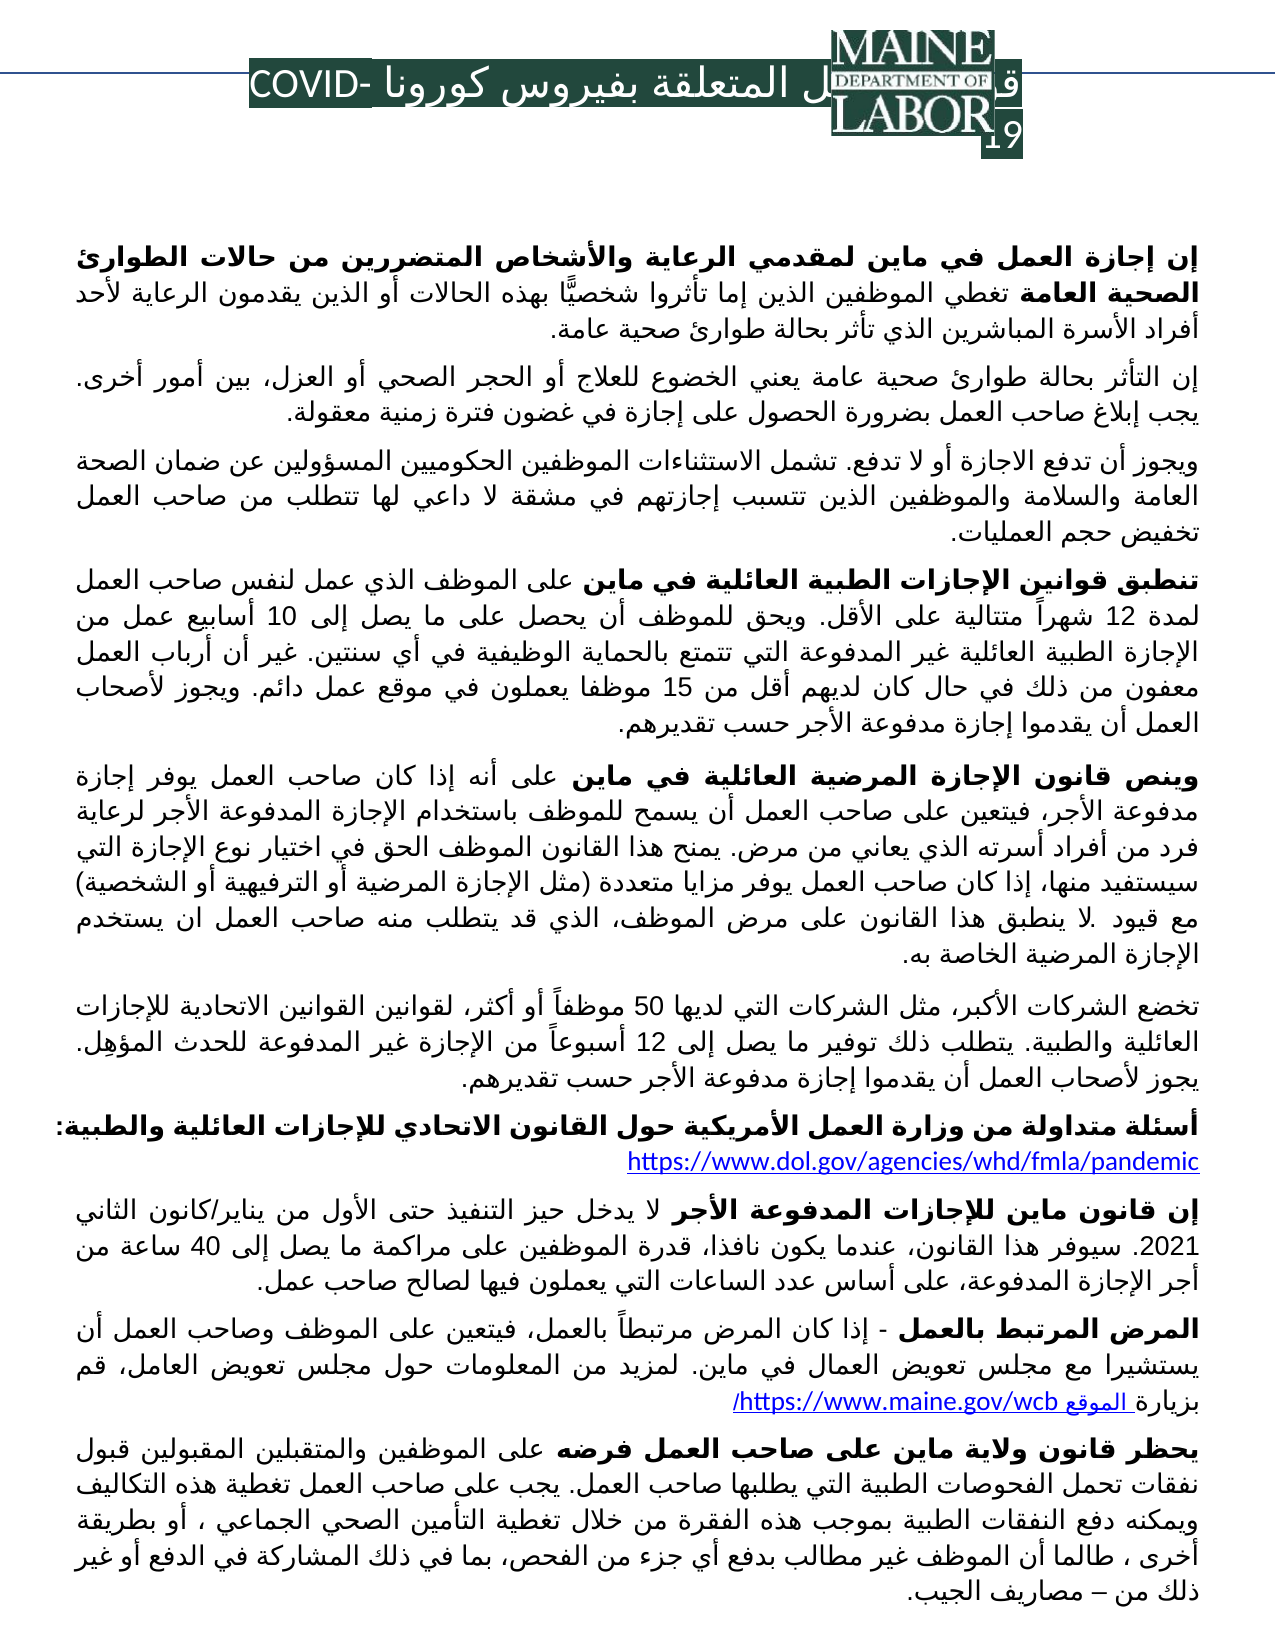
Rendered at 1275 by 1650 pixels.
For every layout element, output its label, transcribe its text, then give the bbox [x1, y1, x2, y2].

text يحظر قانون ولاية ماين على صاحب العمل فرضه على الموظفين والمتقبلين المقبولين قبول نفقات تحمل الفحوصات الطبية التي يطلبها صاحب العمل. يجب على صاحب العمل تغطية هذه التكاليف ويمكنه دفع النفقات الطبية بموجب هذه الفقرة من خلال تغطية التأمين الصحي الجماعي ، أو بطريقة أخرى ، طالما أن الموظف غير مطالب بدفع أي جزء من الفحص، بما في ذلك المشاركة في الدفع أو غير ذلك من – مصاريف الجيب. [75, 1429, 1200, 1608]
text المرض المرتبط بالعمل - إذا كان المرض مرتبطاً بالعمل، فيتعين على الموظف وصاحب العمل أن يستشيرا مع مجلس تعويض العمال في ماين. لمزيد من المعلومات حول مجلس تعويض العامل، قم بزيارة الموقع https://www.maine.gov/wcb/ [75, 1310, 1200, 1417]
text إن إجازة العمل في ماين لمقدمي الرعاية والأشخاص المتضررين من حالات الطوارئ الصحية العامة تغطي الموظفين الذين إما تأثروا شخصيًّا بهذه الحالات أو الذين يقدمون الرعاية لأحد أفراد الأسرة المباشرين الذي تأثر بحالة طوارئ صحية عامة. [75, 238, 1200, 345]
text ويجوز أن تدفع الاجازة أو لا تدفع. تشمل الاستثناءات الموظفين الحكوميين المسؤولين عن ضمان الصحة العامة والسلامة والموظفين الذين تتسبب إجازتهم في مشقة لا داعي لها تتطلب من صاحب العمل تخفيض حجم العمليات. [75, 442, 1200, 548]
picture [831, 30, 995, 136]
text إن التأثر بحالة طوارئ صحية عامة يعني الخضوع للعلاج أو الحجر الصحي أو العزل، بين أمور أخرى. يجب إبلاغ صاحب العمل بضرورة الحصول على إجازة في غضون فترة زمنية معقولة. [75, 358, 1200, 429]
table_header قوانين العمل المتعلقة بفيروس كورونا COVID-19 [995, 30, 1050, 140]
text إن قانون ماين للإجازات المدفوعة الأجر لا يدخل حيز التنفيذ حتى الأول من يناير/كانون الثاني 2021. سيوفر هذا القانون، عندما يكون نافذا، قدرة الموظفين على مراكمة ما يصل إلى 40 ساعة من أجر الإجازة المدفوعة، على أساس عدد الساعات التي يعملون فيها لصالح صاحب عمل. [75, 1191, 1200, 1298]
table_header قوانين العمل المتعلقة بفيروس كورونا COVID-19 [0, 30, 981, 140]
text تخضع الشركات الأكبر، مثل الشركات التي لديها 50 موظفاً أو أكثر، لقوانين القوانين الاتحادية للإجازات العائلية والطبية. يتطلب ذلك توفير ما يصل إلى 12 أسبوعاً من الإجازة غير المدفوعة للحدث المؤهِل. يجوز لأصحاب العمل أن يقدموا إجازة مدفوعة الأجر حسب تقديرهم. [75, 987, 1200, 1094]
table_header [1050, 30, 1219, 140]
text أسئلة متداولة من وزارة العمل الأمريكية حول القانون الاتحادي للإجازات العائلية والطبية: https://www.dol.gov/agencies/whd/fmla/pandemic [0, 1106, 1200, 1178]
text وينص قانون الإجازة المرضية العائلية في ماين على أنه إذا كان صاحب العمل يوفر إجازة مدفوعة الأجر، فيتعين على صاحب العمل أن يسمح للموظف باستخدام الإجازة المدفوعة الأجر لرعاية فرد من أفراد أسرته الذي يعاني من مرض. يمنح هذا القانون الموظف الحق في اختيار نوع الإجازة التي سيستفيد منها، إذا كان صاحب العمل يوفر مزايا متعددة (مثل الإجازة المرضية أو الترفيهية أو الشخصية) مع قيود. لا ينطبق هذا القانون على مرض الموظف، الذي قد يتطلب منه صاحب العمل ان يستخدم الإجازة المرضية الخاصة به. [75, 756, 1200, 970]
text تنطبق قوانين الإجازات الطبية العائلية في ماين على الموظف الذي عمل لنفس صاحب العمل لمدة 12 شهراً متتالية على الأقل. ويحق للموظف أن يحصل على ما يصل إلى 10 أسابيع عمل من الإجازة الطبية العائلية غير المدفوعة التي تتمتع بالحماية الوظيفية في أي سنتين. غير أن أرباب العمل معفون من ذلك في حال كان لديهم أقل من 15 موظفا يعملون في موقع عمل دائم. ويجوز لأصحاب العمل أن يقدموا إجازة مدفوعة الأجر حسب تقديرهم. [75, 561, 1200, 739]
